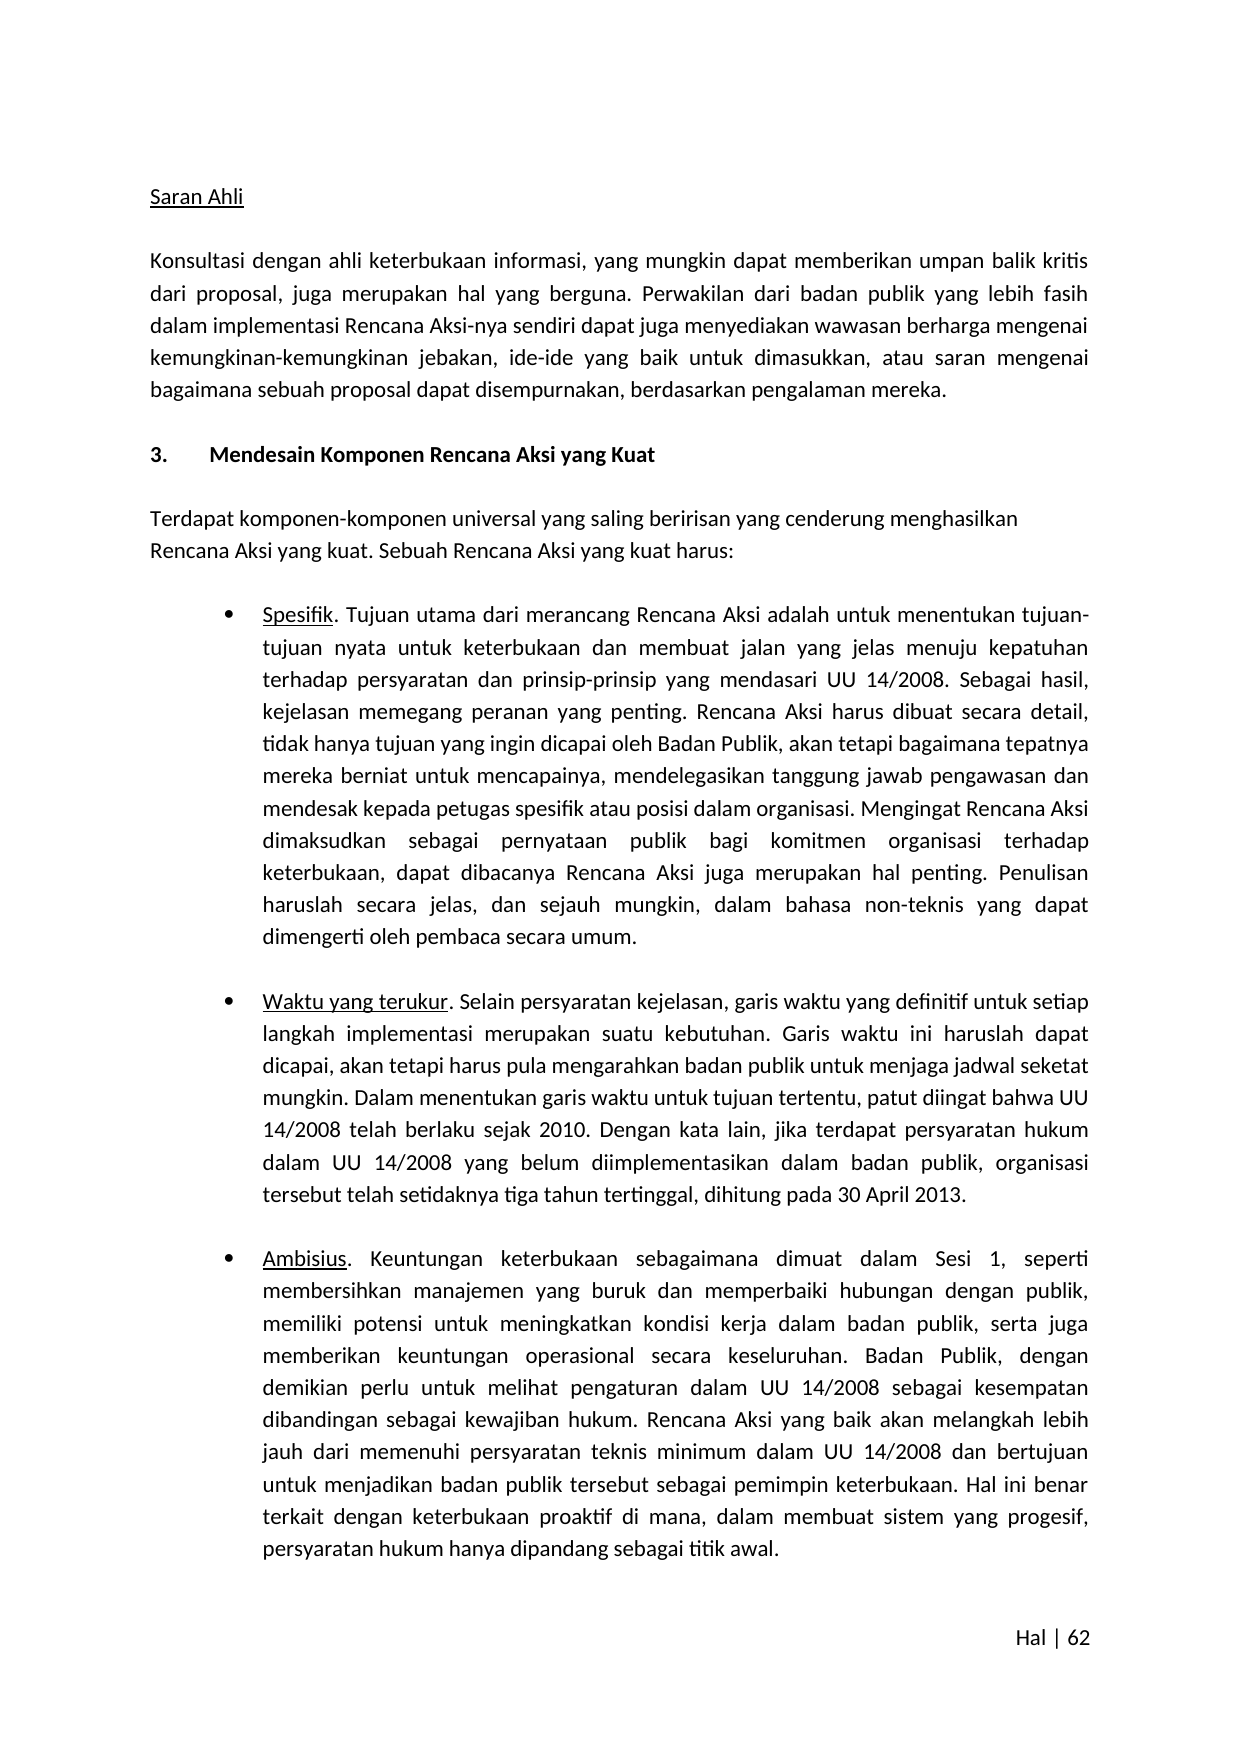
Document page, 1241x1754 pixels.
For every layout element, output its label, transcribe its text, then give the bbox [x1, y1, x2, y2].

list Spesifik. Tujuan utama dari merancang Rencana Aksi adalah untuk menentukan tujuan-tujuan nyata untuk keterbukaan dan membuat jalan yang jelas menuju kepatuhan terhadap persyaratan dan prinsip-prinsip yang mendasari UU 14/2008. Sebagai hasil, kejelasan memegang peranan yang penting. Rencana Aksi harus dibuat secara detail, tidak hanya tujuan yang ingin dicapai oleh Badan Publik, akan tetapi bagaimana tepatnya mereka berniat untuk mencapainya, mendelegasikan tanggung jawab pengawasan dan mendesak kepada petugas spesifik atau posisi dalam organisasi. Mengingat Rencana Aksi dimaksudkan sebagai pernyataan publik bagi komitmen organisasi terhadap keterbukaan, dapat dibacanya Rencana Aksi juga merupakan hal penting. Penulisan haruslah secara jelas, dan sejauh mungkin, dalam bahasa non-teknis yang dapat dimengerti oleh pembaca secara umum. [225, 601, 1090, 951]
text Saran Ahli [150, 182, 1090, 210]
text Konsultasi dengan ahli keterbukaan informasi, yang mungkin dapat memberikan umpan balik kritis dari proposal, juga merupakan hal yang berguna. Perwakilan dari badan publik yang lebih fasih dalam implementasi Rencana Aksi-nya sendiri dapat juga menyediakan wawasan berharga mengenai kemungkinan-kemungkinan jebakan, ide-ide yang baik untuk dimasukkan, atau saran mengenai bagaimana sebuah proposal dapat disempurnakan, berdasarkan pengalaman mereka. [150, 247, 1090, 403]
list Ambisius. Keuntungan keterbukaan sebagaimana dimuat dalam Sesi 1, seperti membersihkan manajemen yang buruk dan memperbaiki hubungan dengan publik, memiliki potensi untuk meningkatkan kondisi kerja dalam badan publik, serta juga memberikan keuntungan operasional secara keseluruhan. Badan Publik, dengan demikian perlu untuk melihat pengaturan dalam UU 14/2008 sebagai kesempatan dibandingan sebagai kewajiban hukum. Rencana Aksi yang baik akan melangkah lebih jauh dari memenuhi persyaratan teknis minimum dalam UU 14/2008 dan bertujuan untuk menjadikan badan publik tersebut sebagai pemimpin keterbukaan. Hal ini benar terkait dengan keterbukaan proaktif di mana, dalam membuat sistem yang progesif, persyaratan hukum hanya dipandang sebagai titik awal. [225, 1244, 1090, 1562]
list Mendesain Komponen Rencana Aksi yang Kuat [150, 440, 1090, 468]
list Waktu yang terukur. Selain persyaratan kejelasan, garis waktu yang definitif untuk setiap langkah implementasi merupakan suatu kebutuhan. Garis waktu ini haruslah dapat dicapai, akan tetapi harus pula mengarahkan badan publik untuk menjaga jadwal seketat mungkin. Dalam menentukan garis waktu untuk tujuan tertentu, patut diingat bahwa UU 14/2008 telah berlaku sejak 2010. Dengan kata lain, jika terdapat persyaratan hukum dalam UU 14/2008 yang belum diimplementasikan dalam badan publik, organisasi tersebut telah setidaknya tiga tahun tertinggal, dihitung pada 30 April 2013. [225, 987, 1090, 1208]
text Terdapat komponen-komponen universal yang saling beririsan yang cenderung menghasilkan Rencana Aksi yang kuat. Sebuah Rencana Aksi yang kuat harus: [150, 504, 1090, 564]
